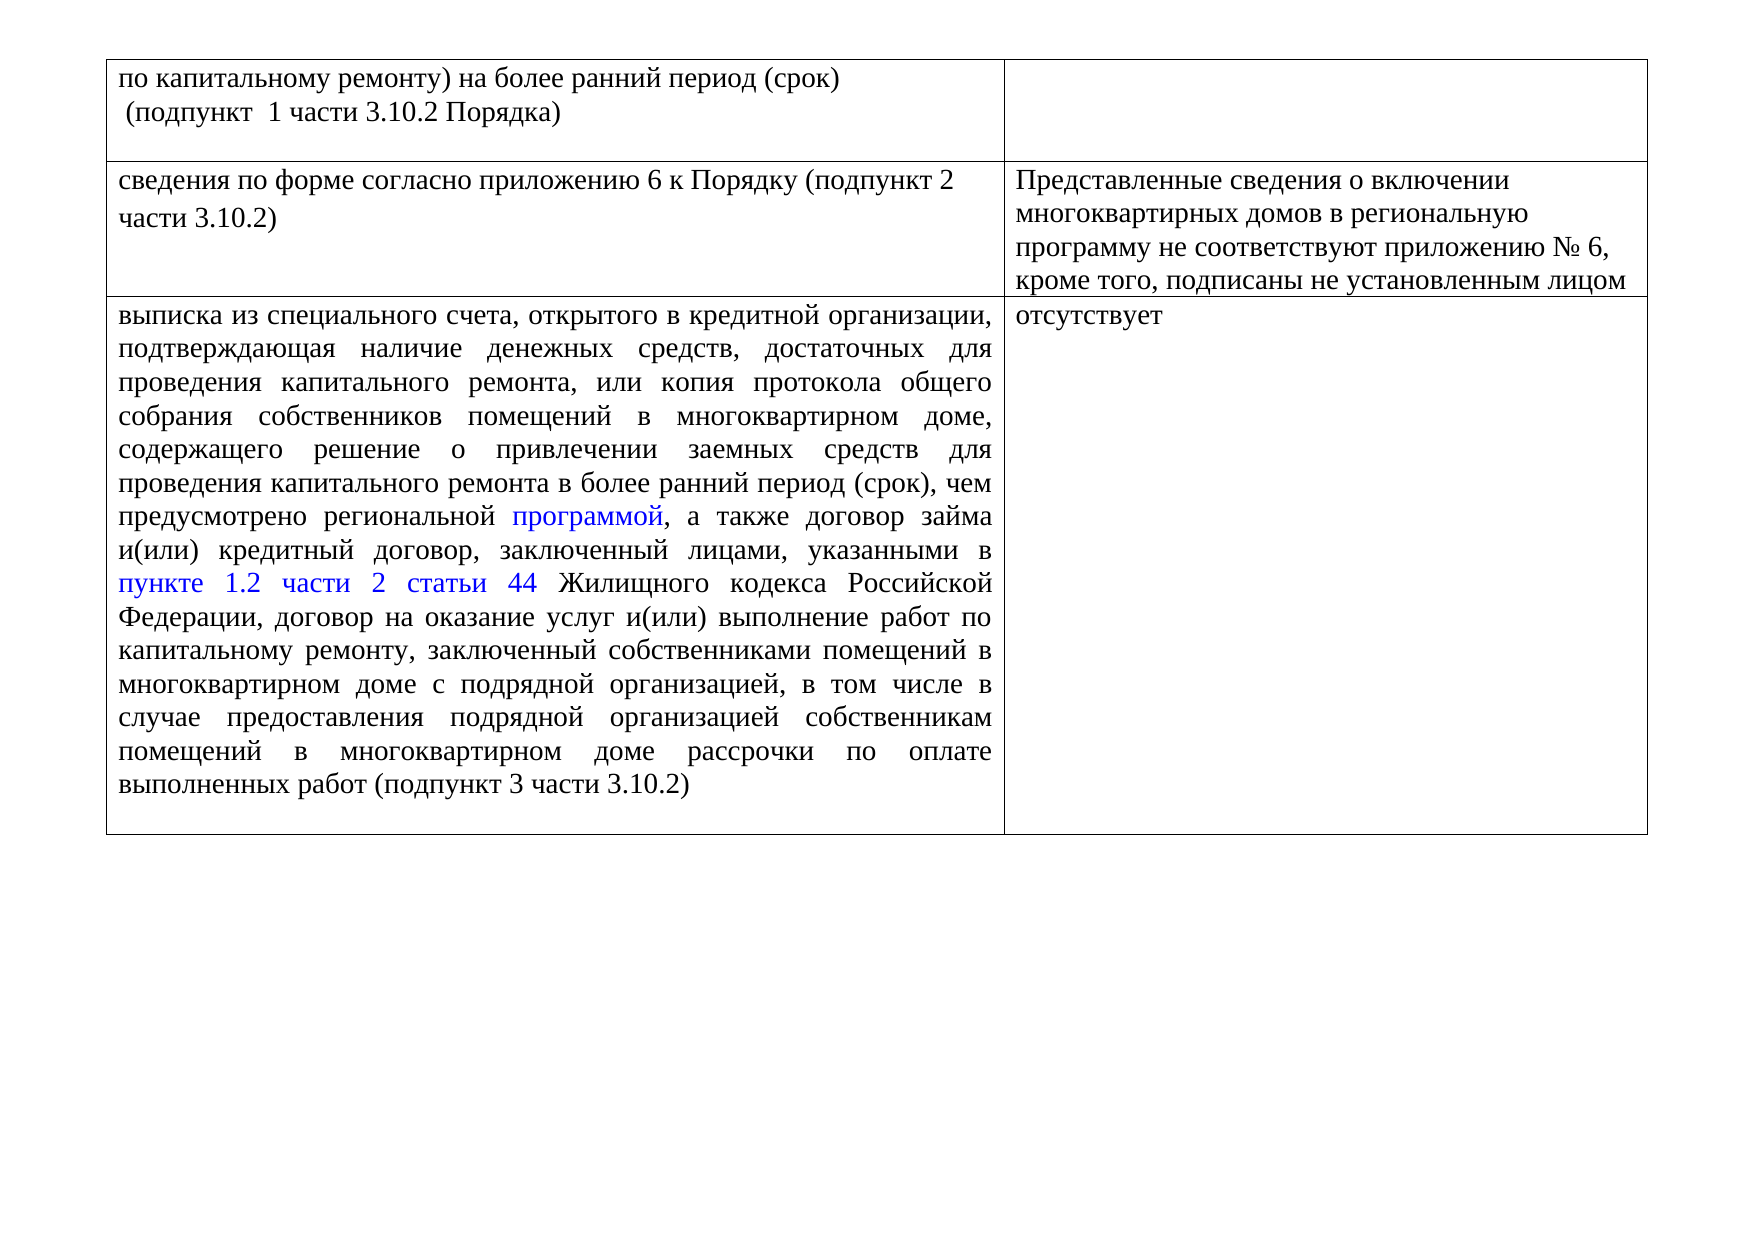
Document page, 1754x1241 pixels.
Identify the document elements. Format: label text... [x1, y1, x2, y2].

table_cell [1005, 60, 1647, 161]
table_cell сведения по форме согласно приложению 6 к Порядку (подпункт 2 части 3.10.2) [107, 162, 1004, 296]
table_cell отсутствует [1005, 297, 1647, 834]
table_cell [107, 60, 1004, 161]
table_cell выписка из специального счета, открытого в кредитной организации, подтверждающая наличие денежных средств, достаточных для проведения капитального ремонта, или копия протокола общего собрания собственников помещений в многоквартирном доме, содержащего решение о привлечении заемных средств для проведения капитального ремонта в более ранний период (срок), чем предусмотрено региональной программой, а также договор займа и(или) кредитный договор, заключенный лицами, указанными в пункте 1.2 части 2 статьи 44 Жилищного кодекса Российской Федерации, договор на оказание услуг и(или) выполнение работ по капитальному ремонту, заключенный собственниками помещений в многоквартирном доме с подрядной организацией, в том числе в случае предоставления подрядной организацией собственникам помещений в многоквартирном доме рассрочки по оплате выполненных работ (подпункт 3 части 3.10.2) [107, 297, 1004, 834]
table_cell Представленные сведения о включении многоквартирных домов в региональную программу не соответствуют приложению № 6, кроме того, подписаны не установленным лицом [1005, 162, 1647, 296]
